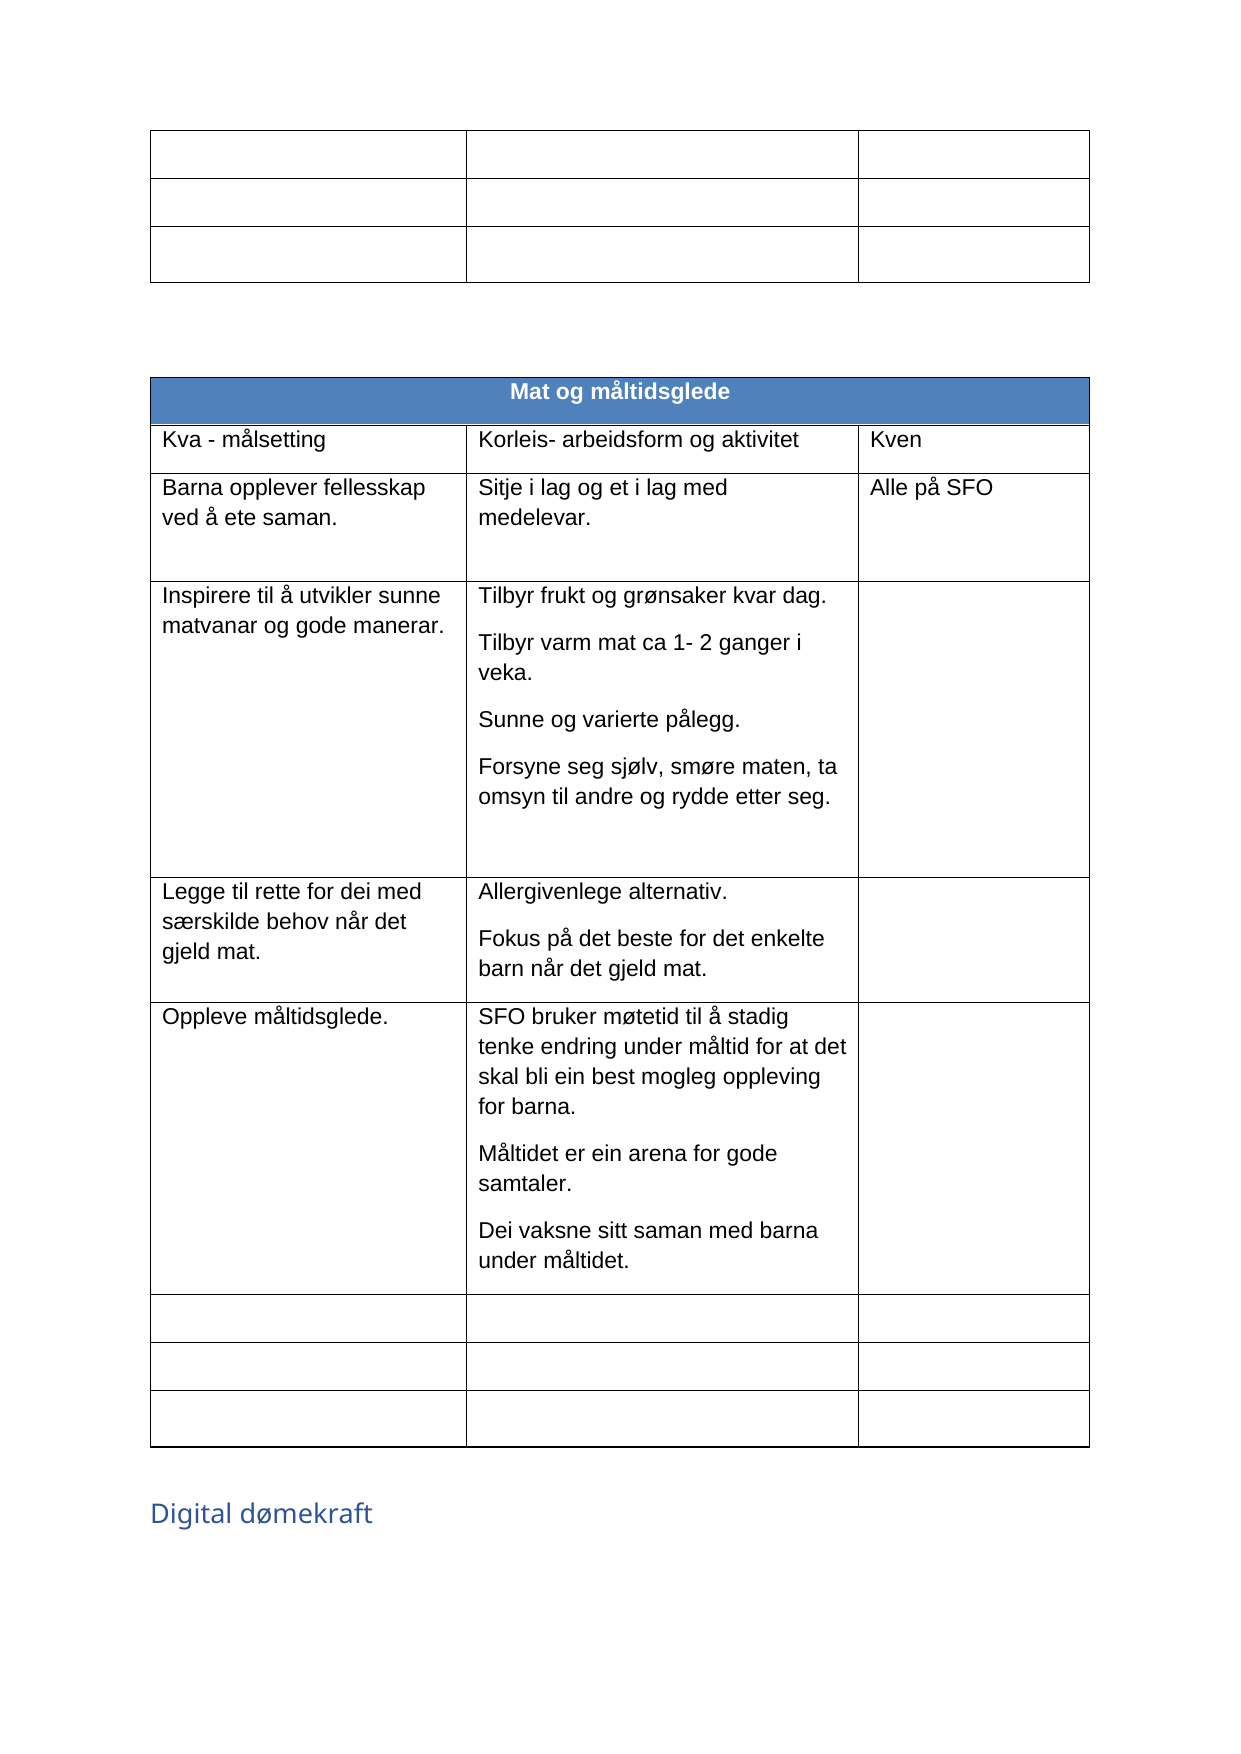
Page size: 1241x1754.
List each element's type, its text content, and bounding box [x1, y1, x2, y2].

table_cell [151, 179, 466, 226]
table_cell [151, 1391, 466, 1446]
table_cell SFO bruker møtetid til å stadig tenke endring under måltid for at det skal bli ein best mogleg oppleving for barna. Måltidet er ein arena for gode samtaler. Dei vaksne sitt saman med barna under måltidet. [467, 1003, 858, 1294]
table_cell Kva - målsetting [151, 426, 466, 472]
table_cell Legge til rette for dei med særskilde behov når det gjeld mat. [151, 878, 466, 1002]
table_cell Barna opplever fellesskap ved å ete saman. [151, 474, 466, 581]
table_cell [467, 1391, 858, 1446]
table_cell Kven [859, 426, 1089, 472]
table_cell Korleis- arbeidsform og aktivitet [467, 426, 858, 472]
table_cell Inspirere til å utvikler sunne matvanar og gode manerar. [151, 582, 466, 877]
table_cell Alle på SFO [859, 474, 1089, 581]
table_cell [859, 227, 1089, 282]
table_cell Oppleve måltidsglede. [151, 1003, 466, 1294]
table_header Mat og måltidsglede [151, 378, 1089, 424]
table_cell [859, 1003, 1089, 1294]
table_cell [859, 1391, 1089, 1446]
table_cell [151, 227, 466, 282]
table_cell Allergivenlege alternativ. Fokus på det beste for det enkelte barn når det gjeld mat. [467, 878, 858, 1002]
table_cell [467, 131, 858, 178]
table_cell Sitje i lag og et i lag med medelevar. [467, 474, 858, 581]
table_cell [467, 179, 858, 226]
table_cell [467, 1295, 858, 1342]
table_cell [859, 878, 1089, 1002]
table_cell [467, 1343, 858, 1390]
table_cell [467, 227, 858, 282]
table_cell Tilbyr frukt og grønsaker kvar dag. Tilbyr varm mat ca 1- 2 ganger i veka. Sunne og varierte pålegg. Forsyne seg sjølv, smøre maten, ta omsyn til andre og rydde etter seg. [467, 582, 858, 877]
table_cell [859, 582, 1089, 877]
table_cell [859, 131, 1089, 178]
table_cell [859, 1295, 1089, 1342]
table_cell [151, 131, 466, 178]
subtitle Digital dømekraft [150, 1494, 1090, 1531]
table_cell [859, 179, 1089, 226]
table_cell [151, 1295, 466, 1342]
table_cell [859, 1343, 1089, 1390]
table_cell [151, 1343, 466, 1390]
